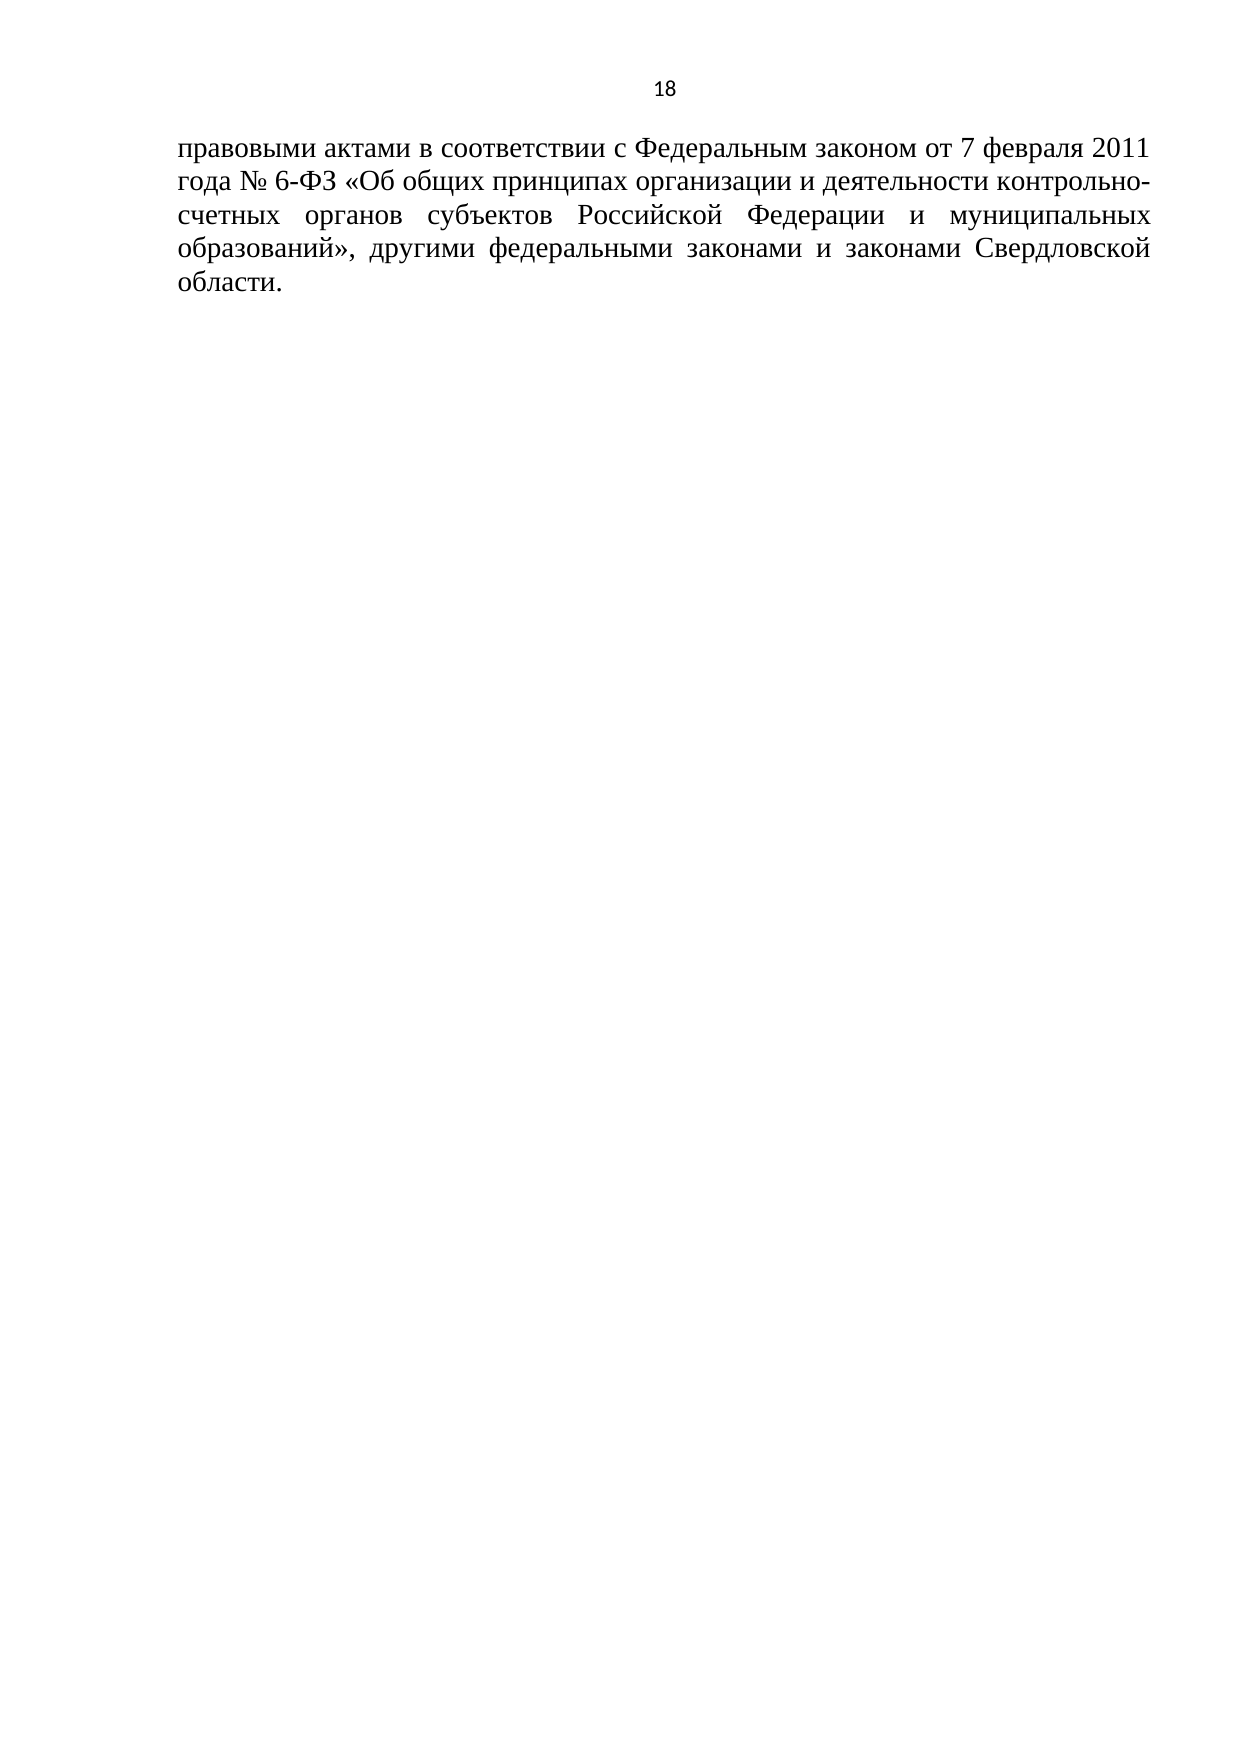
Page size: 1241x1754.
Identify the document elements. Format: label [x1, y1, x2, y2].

text [177, 130, 1152, 297]
